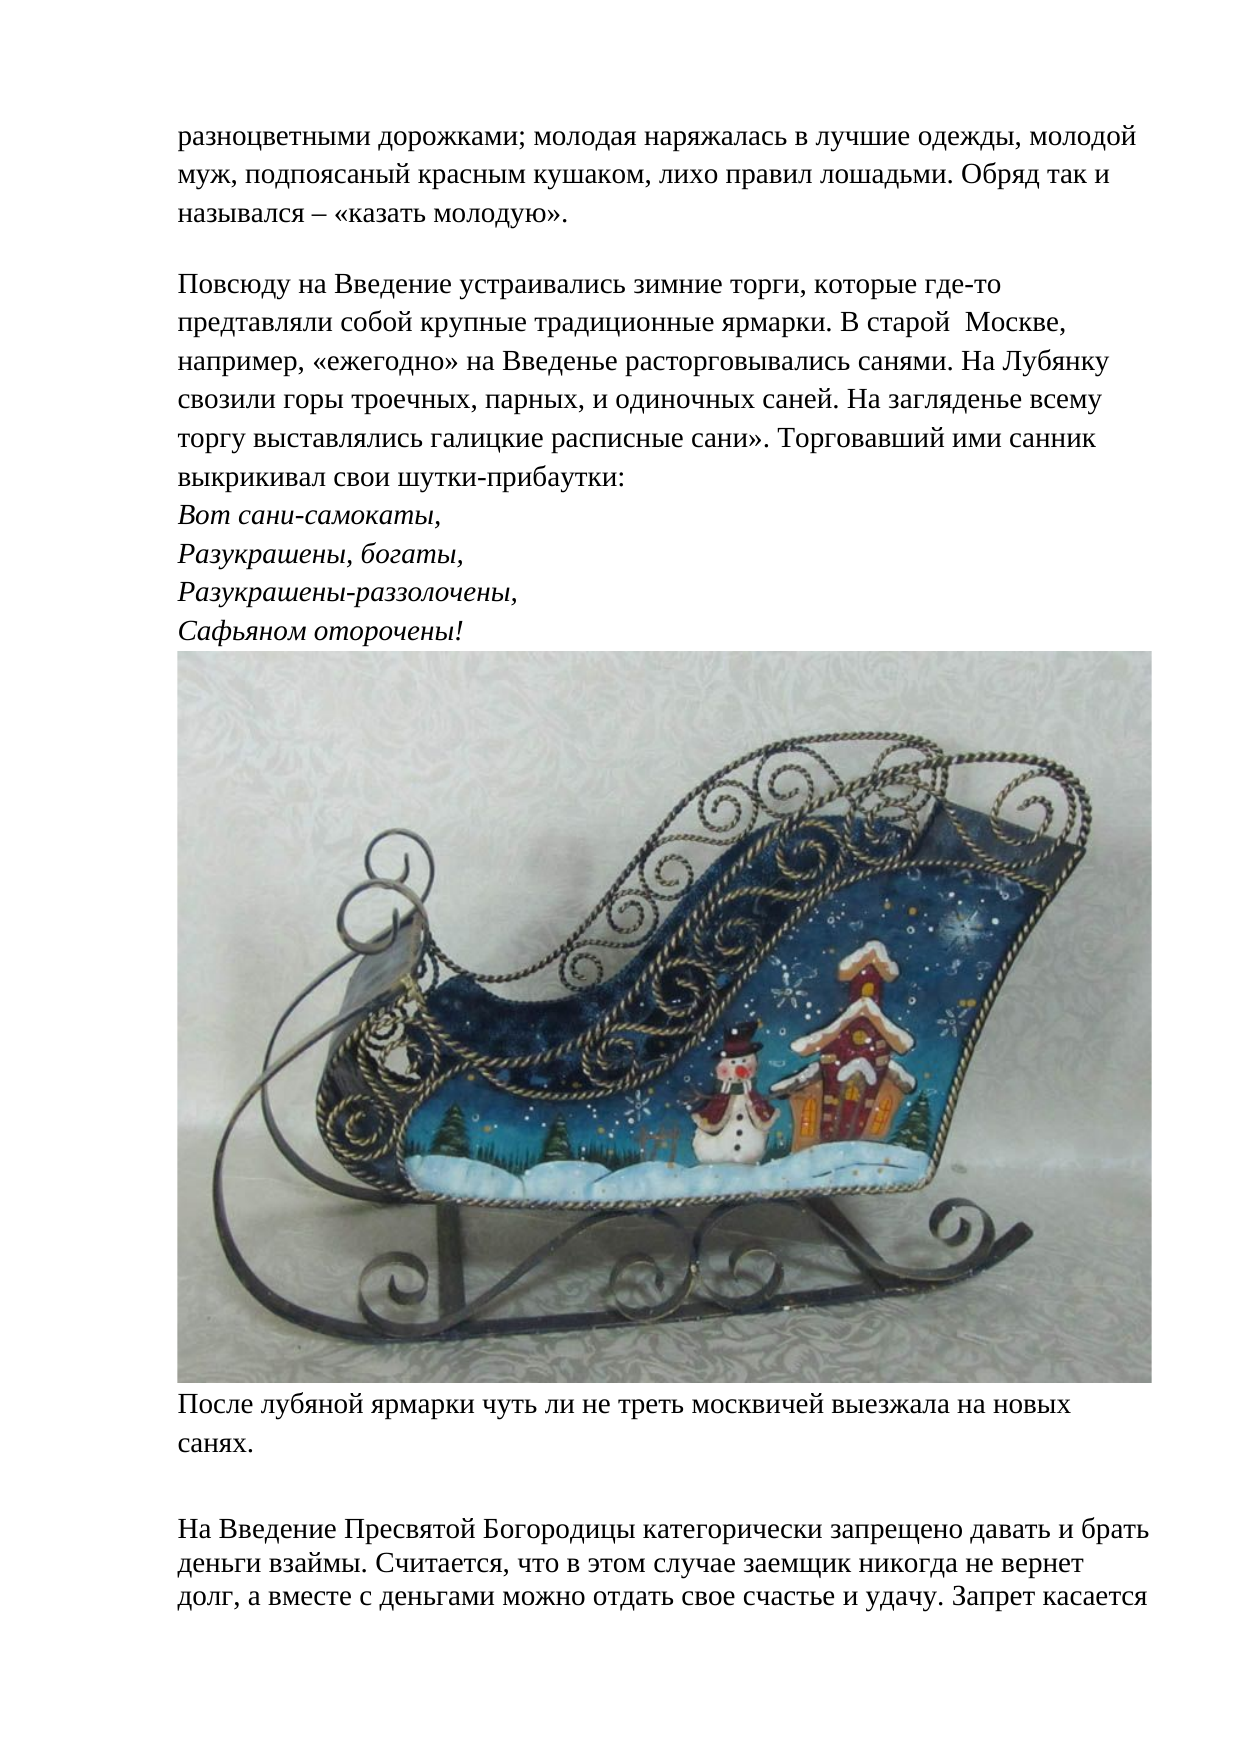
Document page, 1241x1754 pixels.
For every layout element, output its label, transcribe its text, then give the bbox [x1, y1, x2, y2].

text Вот сани-самокаты, [177, 497, 1152, 531]
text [177, 1511, 1152, 1612]
text Сафьяном оторочены! [177, 613, 1152, 646]
picture [177, 651, 1152, 1383]
text Разукрашены-раззолочены, [177, 574, 1152, 608]
text После лубяной ярмарки чуть ли не треть москвичей выезжала на новых санях. [177, 1386, 1152, 1458]
text Повсюду на Введение устраивались зимние торги, которые где-то предтавляли собой крупные традиционные ярмарки. В старой Москве, например, «ежегодно» на Введенье расторговывались санями. На Лубянку свозили горы троечных, парных, и одиночных саней. На загляденье всему торгу выставлялись галицкие расписные сани». Торговавший ими санник выкрикивал свои шутки-прибаутки: [177, 266, 1152, 492]
text Разукрашены, богаты, [177, 536, 1152, 569]
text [177, 118, 1152, 229]
